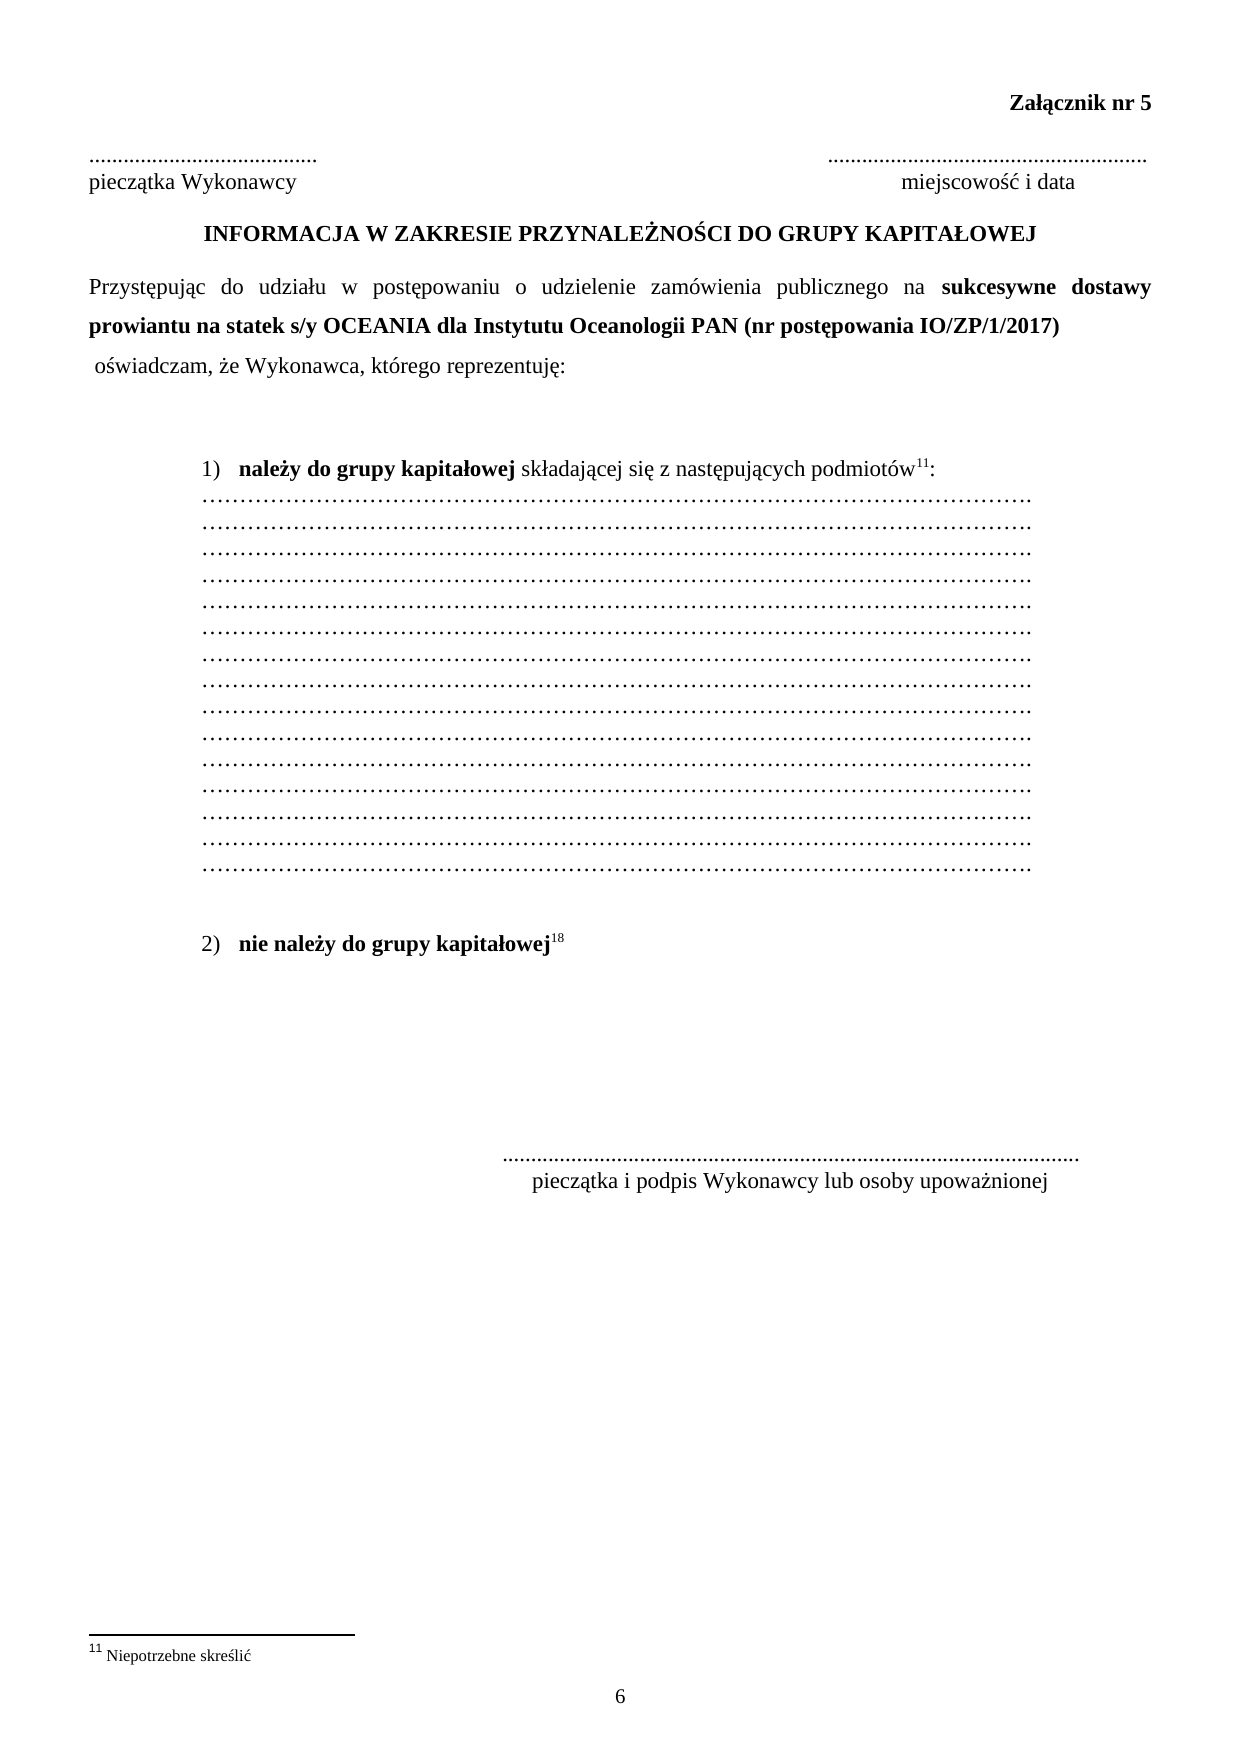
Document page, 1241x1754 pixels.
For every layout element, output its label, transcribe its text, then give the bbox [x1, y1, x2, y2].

text ………………………………………………………………………………………………. [201, 771, 1034, 798]
list nie należy do grupy kapitałowej18 [201, 929, 1152, 956]
text Załącznik nr 5 [606, 89, 1152, 115]
text ………………………………………………………………………………………………. [201, 692, 1034, 719]
text oświadczam, że Wykonawca, którego reprezentuję: [89, 352, 1152, 378]
text ..................................................................................................... [384, 1140, 1152, 1167]
text ………………………………………………………………………………………………. [201, 482, 1034, 508]
text ........................................ ........................................................ [89, 141, 1152, 168]
text ………………………………………………………………………………………………. [201, 613, 1034, 640]
text ………………………………………………………………………………………………. [201, 534, 1034, 561]
text ………………………………………………………………………………………………. [201, 745, 1034, 771]
text Przystępując do udziału w postępowaniu o udzielenie zamówienia publicznego na sukcesywne dostawy prowiantu na statek s/y OCEANIA dla Instytutu Oceanologii PAN (nr postępowania IO/ZP/1/2017) [89, 273, 1152, 339]
text ………………………………………………………………………………………………. [201, 666, 1034, 692]
list należy do grupy kapitałowej składającej się z następujących podmiotów: [201, 455, 1152, 482]
text pieczątka Wykonawcy miejscowość i data [89, 168, 1152, 194]
text ………………………………………………………………………………………………. [201, 561, 1034, 587]
text ………………………………………………………………………………………………. [201, 824, 1034, 851]
text ………………………………………………………………………………………………. [201, 640, 1034, 666]
text pieczątka i podpis Wykonawcy lub osoby upoważnionej [89, 1167, 1152, 1193]
text ………………………………………………………………………………………………. [201, 587, 1034, 613]
text ………………………………………………………………………………………………. [201, 798, 1034, 824]
text ………………………………………………………………………………………………. [201, 508, 1034, 534]
text ………………………………………………………………………………………………. [201, 719, 1034, 745]
text ………………………………………………………………………………………………. [201, 851, 1034, 877]
text INFORMACJA W ZAKRESIE PRZYNALEŻNOŚCI DO GRUPY KAPITAŁOWEJ [89, 220, 1152, 247]
